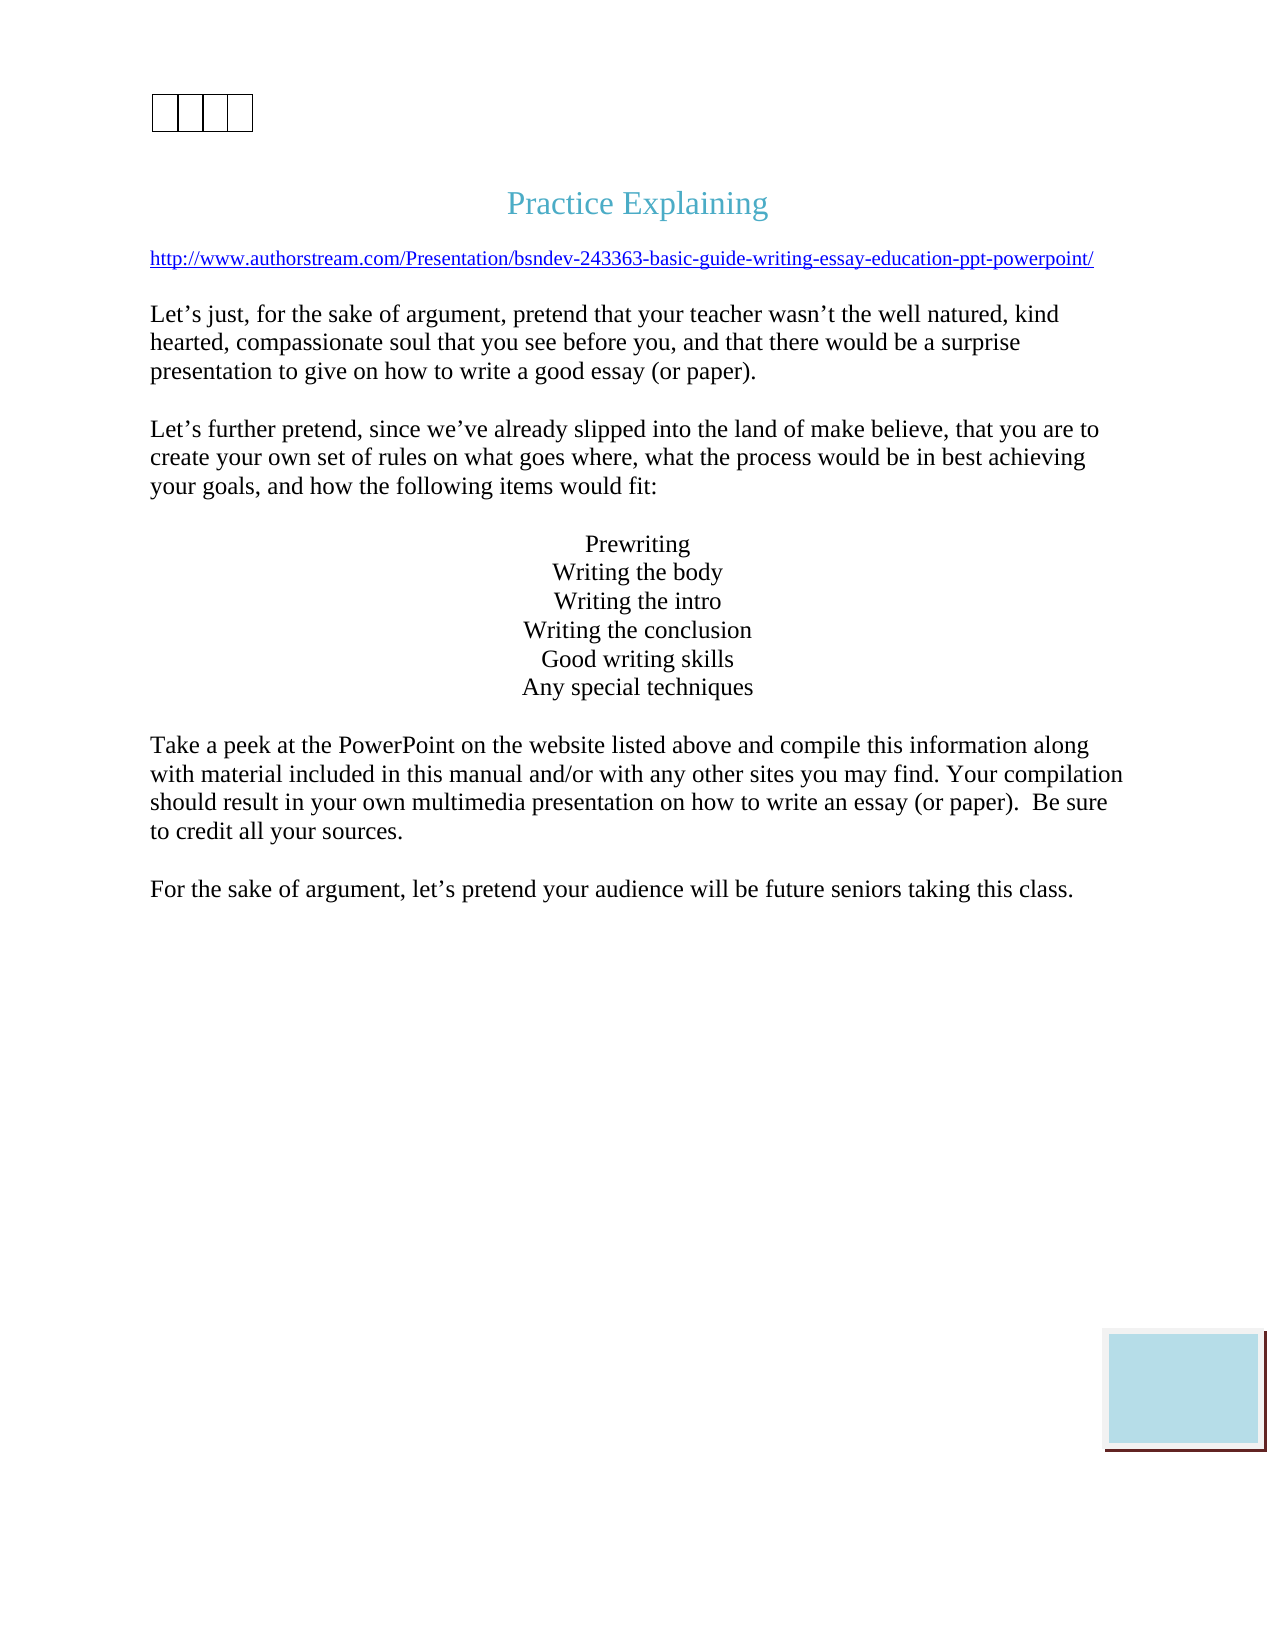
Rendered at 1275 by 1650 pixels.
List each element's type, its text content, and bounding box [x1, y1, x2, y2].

text Any special techniques [150, 672, 1125, 701]
text http://www.authorstream.com/Presentation/bsndev-243363-basic-guide-writing-essay-education-ppt-powerpoint/ [150, 246, 1125, 270]
text Writing the body [150, 557, 1125, 586]
text Writing the intro [150, 586, 1125, 615]
text Prewriting [150, 529, 1125, 557]
text Practice Explaining [150, 183, 1125, 222]
text Take a peek at the PowerPoint on the website listed above and compile this information along with material included in this manual and/or with any other sites you may find. Your compilation should result in your own multimedia presentation on how to write an essay (or paper). Be sure to credit all your sources. [150, 730, 1125, 845]
text Let’s further pretend, since we’ve already slipped into the land of make believe, that you are to create your own set of rules on what goes where, what the process would be in best achieving your goals, and how the following items would fit: [150, 414, 1125, 500]
text Let’s just, for the sake of argument, pretend that your teacher wasn’t the well natured, kind hearted, compassionate soul that you see before you, and that there would be a surprise presentation to give on how to write a good essay (or paper). [150, 299, 1125, 385]
text Writing the conclusion [150, 615, 1125, 644]
text For the sake of argument, let’s pretend your audience will be future seniors taking this class. [150, 874, 1125, 902]
text Good writing skills [150, 644, 1125, 672]
